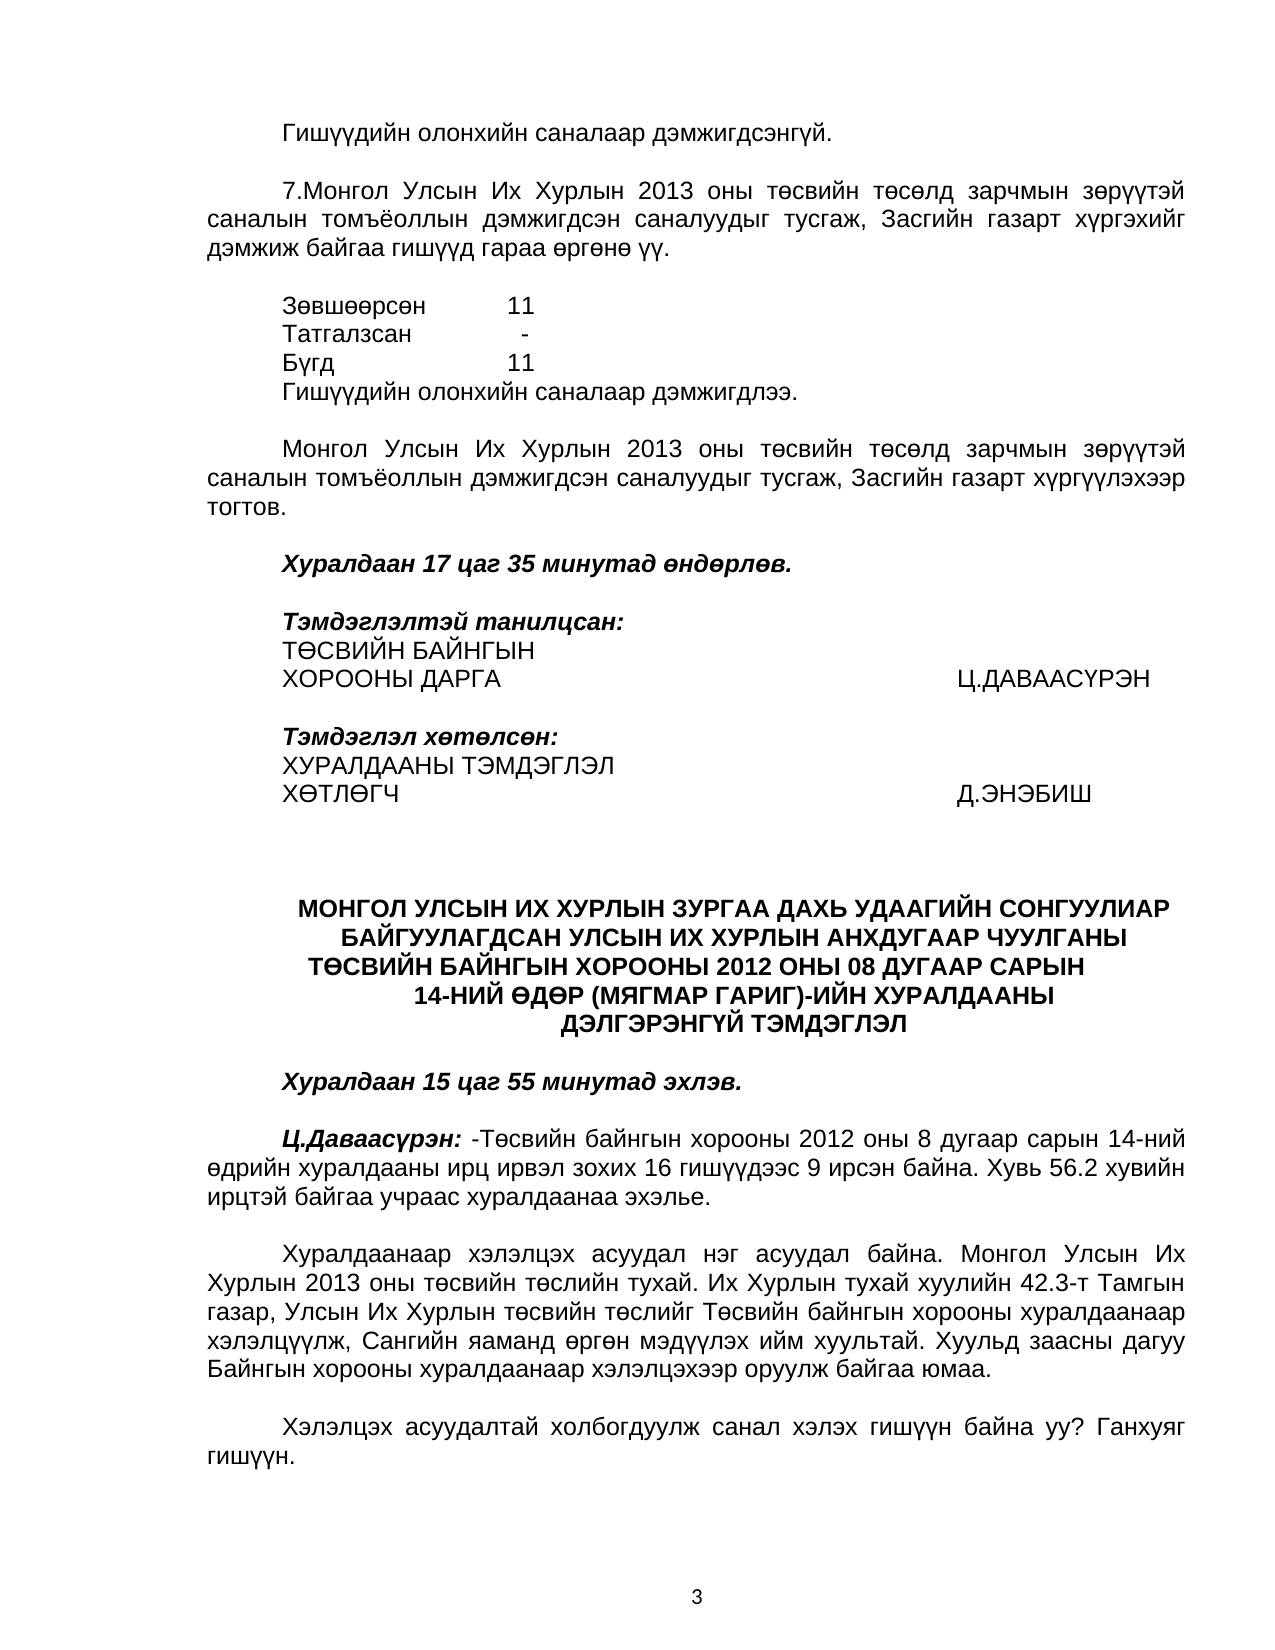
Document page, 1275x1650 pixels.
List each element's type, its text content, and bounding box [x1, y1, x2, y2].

text Тэмдэглэл хөтөлсөн: [207, 722, 1186, 751]
text Хуралдаанаар хэлэлцэх асуудал нэг асуудал байна. Монгол Улсын Их Хурлын 2013 оны төсвийн төслийн тухай. Их Хурлын тухай хуулийн 42.3-т Тамгын газар, Улсын Их Хурлын төсвийн төслийг Төсвийн байнгын хорооны хуралдаанаар хэлэлцүүлж, Сангийн яаманд өргөн мэдүүлэх ийм хуультай. Хуульд заасны дагуу Байнгын хорооны хуралдаанаар хэлэлцэхээр оруулж байгаа юмаа. [207, 1239, 1186, 1383]
text ТӨСВИЙН БАЙНГЫН [207, 636, 1186, 664]
text Татгалзсан - [207, 319, 1186, 348]
text 14-НИЙ ӨДӨР (МЯГМАР ГАРИГ)-ИЙН ХУРАЛДААНЫ [207, 981, 1186, 1009]
text ХУРАЛДААНЫ ТЭМДЭГЛЭЛ [207, 751, 1186, 779]
text ДЭЛГЭРЭНГҮЙ ТЭМДЭГЛЭЛ [207, 1009, 1186, 1038]
text Хуралдаан 15 цаг 55 минутад эхлэв. [207, 1067, 1186, 1096]
text Хэлэлцэх асуудалтай холбогдуулж санал хэлэх гишүүн байна уу? Ганхуяг гишүүн. [207, 1412, 1186, 1469]
text БАЙГУУЛАГДСАН УЛСЫН ИХ ХУРЛЫН АНХДУГААР ЧУУЛГАНЫ ТӨСВИЙН БАЙНГЫН ХОРООНЫ 2012 ОНЫ 08 ДУГААР САРЫН [207, 923, 1186, 981]
text Бүгд 11 [207, 348, 1186, 377]
text Монгол Улсын Их Хурлын 2013 оны төсвийн төсөлд зарчмын зөрүүтэй саналын томъёоллын дэмжигдсэн саналуудыг тусгаж, Засгийн газарт хүргүүлэхээр тогтов. [207, 434, 1186, 521]
text 7.Монгол Улсын Их Хурлын 2013 оны төсвийн төсөлд зарчмын зөрүүтэй саналын томъёоллын дэмжигдсэн саналуудыг тусгаж, Засгийн газарт хүргэхийг дэмжиж байгаа гишүүд гараа өргөнө үү. [207, 176, 1186, 262]
text Тэмдэглэлтэй танилцсан: [207, 607, 1186, 636]
text ХӨТЛӨГЧ Д.ЭНЭБИШ [207, 779, 1186, 808]
text Зөвшөөрсөн 11 [207, 291, 1186, 319]
text МОНГОЛ УЛСЫН ИХ ХУРЛЫН ЗУРГАА ДАХЬ УДААГИЙН СОНГУУЛИАР [207, 894, 1186, 923]
text Гишүүдийн олонхийн саналаар дэмжигдсэнгүй. [207, 118, 1186, 147]
text ХОРООНЫ ДАРГА Ц.ДАВААСҮРЭН [207, 664, 1186, 693]
text Хуралдаан 17 цаг 35 минутад өндөрлөв. [207, 549, 1186, 578]
text Гишүүдийн олонхийн саналаар дэмжигдлээ. [207, 377, 1186, 406]
text Ц.Даваасүрэн: -Төсвийн байнгын хорооны 2012 оны 8 дугаар сарын 14-ний өдрийн хуралдааны ирц ирвэл зохих 16 гишүүдээс 9 ирсэн байна. Хувь 56.2 хувийн ирцтэй байгаа учраас хуралдаанаа эхэлье. [207, 1124, 1186, 1211]
